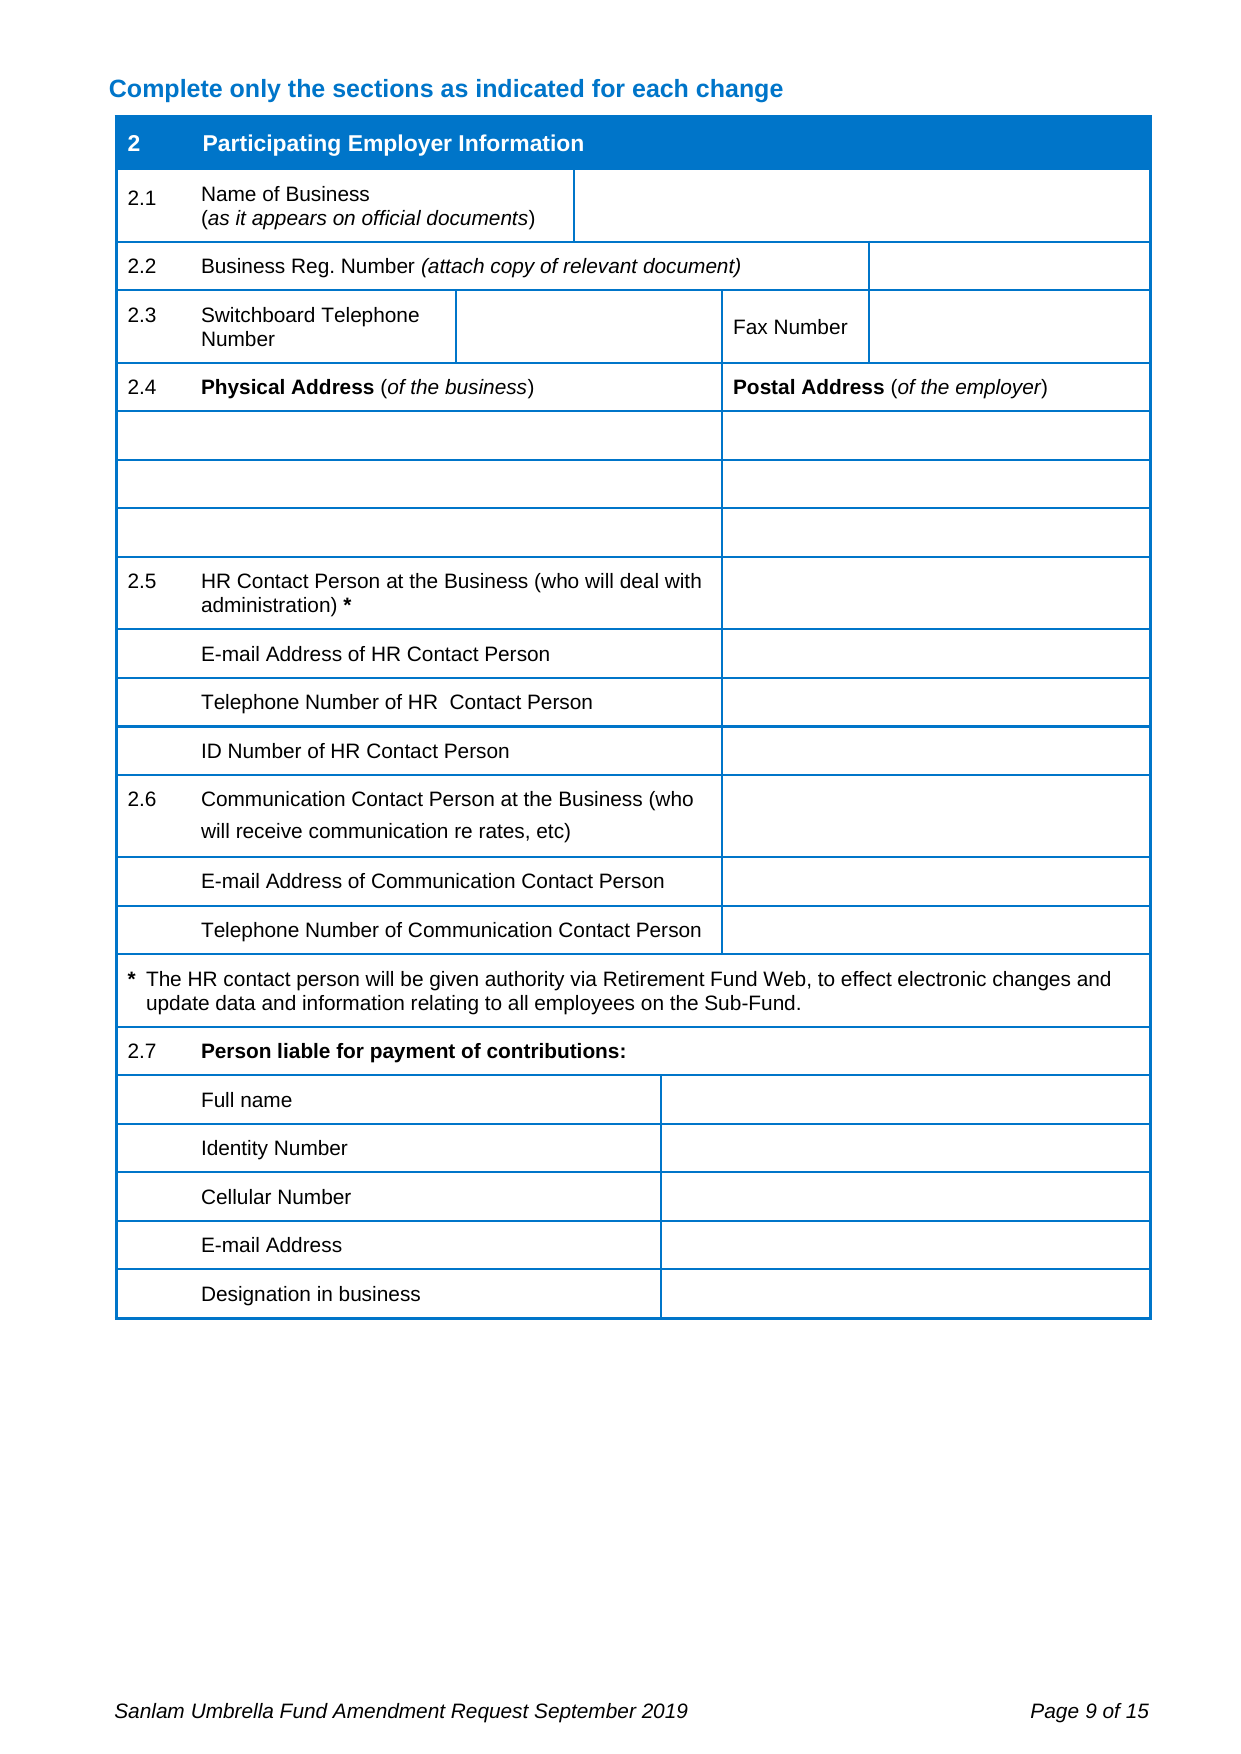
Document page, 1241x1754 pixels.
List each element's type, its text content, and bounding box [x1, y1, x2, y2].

table_cell [723, 630, 1149, 677]
table_cell [870, 291, 1149, 362]
table_cell [118, 412, 189, 459]
table_cell [723, 509, 1149, 556]
table_cell [662, 1270, 1149, 1317]
table_cell [118, 679, 189, 725]
table_cell 2.6 [118, 776, 189, 856]
table_cell [190, 412, 721, 459]
table_cell Designation in business [190, 1270, 660, 1317]
table_cell [723, 907, 1149, 953]
table_cell E-mail Address [190, 1222, 660, 1268]
table_cell Fax Number [723, 291, 868, 362]
table_cell 2.5 [118, 558, 189, 628]
table_cell [662, 1173, 1149, 1220]
table_cell [723, 728, 1149, 774]
table_cell Person liable for payment of contributions: [190, 1028, 1149, 1074]
table_cell [118, 858, 189, 904]
table_cell Business Reg. Number (attach copy of relevant document) [190, 243, 868, 289]
table_cell Postal Address (of the employer) [723, 364, 1149, 410]
table_cell [870, 243, 1149, 289]
table_header 2 Participating Employer Information [118, 118, 1149, 167]
table_cell 2.1 [118, 170, 189, 241]
table_cell [662, 1076, 1149, 1123]
table_cell [118, 1222, 189, 1268]
table_cell Communication Contact Person at the Business (who will receive communication re rates, etc) [190, 776, 721, 856]
table_cell [190, 461, 721, 507]
table_cell [723, 858, 1149, 904]
table_cell [118, 1076, 189, 1123]
table_cell [118, 461, 189, 507]
table_cell [723, 558, 1149, 628]
table_cell [118, 1270, 189, 1317]
subtitle Complete only the sections as indicated for each change [109, 74, 1166, 103]
table_cell [118, 509, 189, 556]
table_cell [662, 1125, 1149, 1171]
table_cell [118, 630, 189, 677]
table_cell HR Contact Person at the Business (who will deal with administration) * [190, 558, 721, 628]
table_cell [118, 728, 189, 774]
table_cell Cellular Number [190, 1173, 660, 1220]
table_cell ID Number of HR Contact Person [190, 728, 721, 774]
table_cell [662, 1222, 1149, 1268]
table_cell 2.7 [118, 1028, 189, 1074]
table_cell [118, 1125, 189, 1171]
table_cell Switchboard Telephone Number [190, 291, 455, 362]
table_cell 2.2 [118, 243, 189, 289]
table_cell [723, 412, 1149, 459]
table_cell Physical Address (of the business) [190, 364, 721, 410]
table_cell Full name [190, 1076, 660, 1123]
table_cell [575, 170, 1149, 241]
table_cell [457, 291, 721, 362]
table_cell Name of Business (as it appears on official documents) [190, 170, 573, 241]
table_cell Identity Number [190, 1125, 660, 1171]
table_cell E-mail Address of HR Contact Person [190, 630, 721, 677]
table_cell [723, 461, 1149, 507]
table_cell [723, 679, 1149, 725]
table_cell [723, 776, 1149, 856]
table_cell E-mail Address of Communication Contact Person [190, 858, 721, 904]
table_cell [118, 907, 189, 953]
table_cell 2.3 [118, 291, 189, 362]
table_cell [190, 509, 721, 556]
table_cell Telephone Number of HR Contact Person [190, 679, 721, 725]
table_cell * The HR contact person will be given authority via Retirement Fund Web, to effect electronic changes and update data and information relating to all employees on the Sub-Fund. [118, 955, 1149, 1026]
table_cell 2.4 [118, 364, 189, 410]
table_cell Telephone Number of Communication Contact Person [190, 907, 721, 953]
table_cell [118, 1173, 189, 1220]
